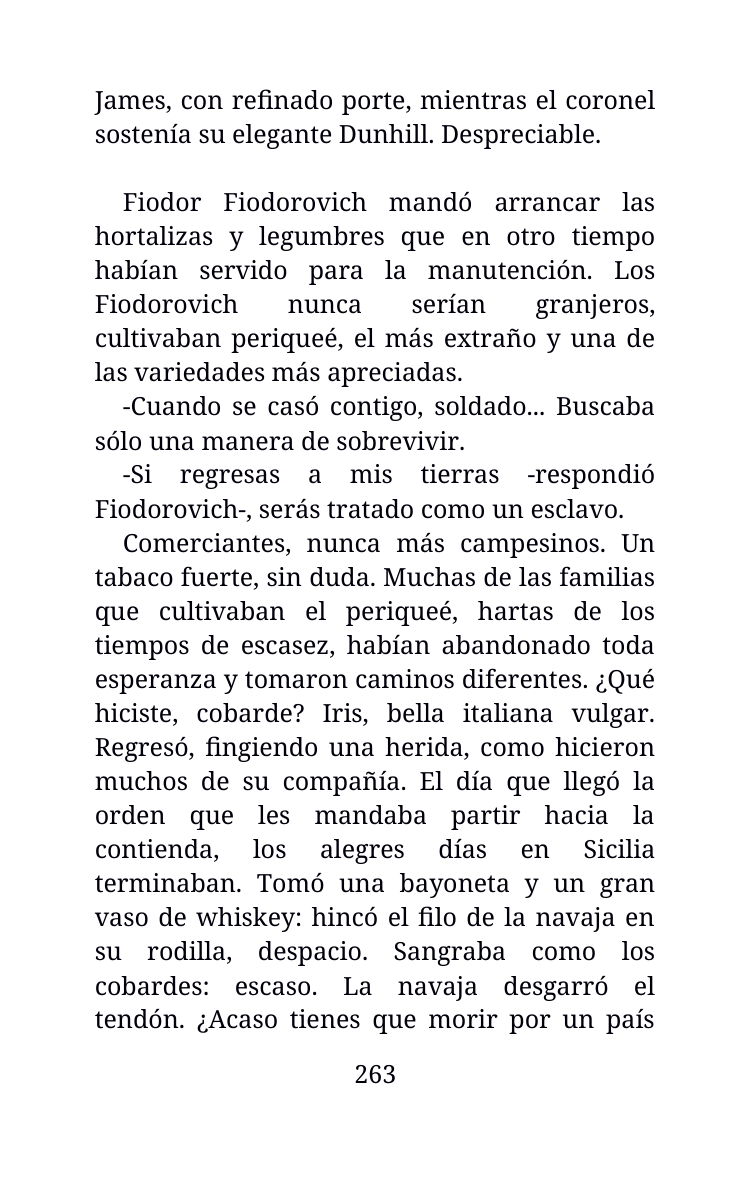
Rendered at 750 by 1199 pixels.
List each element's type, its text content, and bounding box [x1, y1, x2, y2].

text -Cuando se casó contigo, soldado... Buscaba sólo una manera de sobrevivir. [94, 389, 656, 457]
text -Si regresas a mis tierras -respondió Fiodorovich-, serás tratado como un esclavo. [94, 457, 656, 525]
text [94, 82, 656, 151]
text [94, 525, 656, 1036]
text Fiodor Fiodorovich mandó arrancar las hortalizas y legumbres que en otro tiempo habían servido para la manutención. Los Fiodorovich nunca serían granjeros, cultivaban periqueé, el más extraño y una de las variedades más apreciadas. [94, 185, 656, 389]
